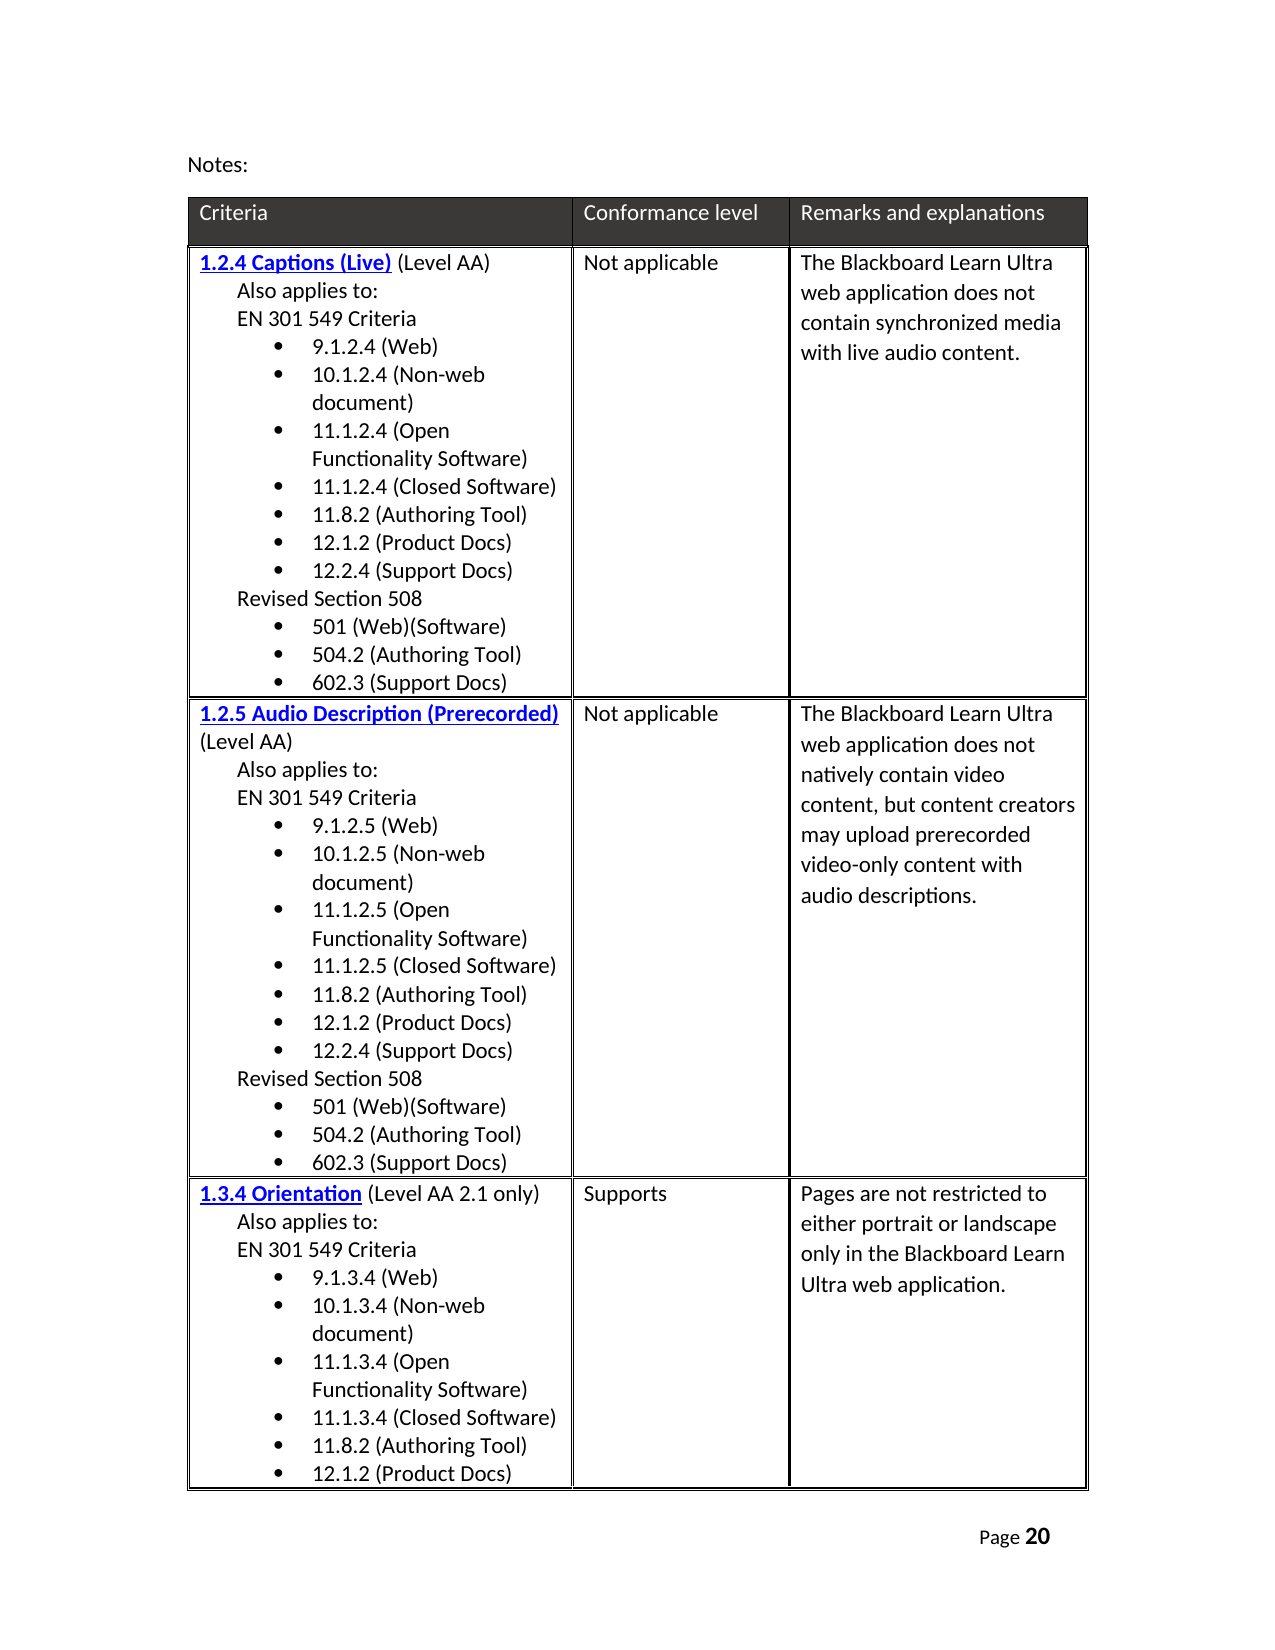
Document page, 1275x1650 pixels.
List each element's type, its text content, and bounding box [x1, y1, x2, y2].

table_header Remarks and explanations [790, 198, 1087, 245]
table_cell Supports [573, 1179, 789, 1487]
table_cell 1.2.4 Captions (Live) (Level AA) Also applies to: EN 301 549 Criteria 9.1.2.4 (Web) 10.1.2.4 (Non-web document) 11.1.2.4 (Open Functionality Software) 11.1.2.4 (Closed Software) 11.8.2 (Authoring Tool) 12.1.2 (Product Docs) 12.2.4 (Support Docs) Revised Section 508 501 (Web)(Software) 504.2 (Authoring Tool) 602.3 (Support Docs) [190, 248, 571, 696]
table_header Conformance level [573, 198, 789, 245]
table_cell Not applicable [574, 700, 788, 1176]
table_cell 1.2.5 Audio Description (Prerecorded) (Level AA) Also applies to: EN 301 549 Criteria 9.1.2.5 (Web) 10.1.2.5 (Non-web document) 11.1.2.5 (Open Functionality Software) 11.1.2.5 (Closed Software) 11.8.2 (Authoring Tool) 12.1.2 (Product Docs) 12.2.4 (Support Docs) Revised Section 508 501 (Web)(Software) 504.2 (Authoring Tool) 602.3 (Support Docs) [190, 700, 571, 1176]
table_cell Not applicable [574, 248, 788, 696]
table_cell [190, 1179, 572, 1487]
text Notes: [187, 150, 1087, 178]
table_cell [789, 1179, 1085, 1487]
table_cell The Blackboard Learn Ultra web application does not contain synchronized media with live audio content. [791, 248, 1085, 696]
table_header Criteria [189, 198, 572, 245]
table_cell The Blackboard Learn Ultra web application does not natively contain video content, but content creators may upload prerecorded video-only content with audio descriptions. [791, 700, 1085, 1176]
